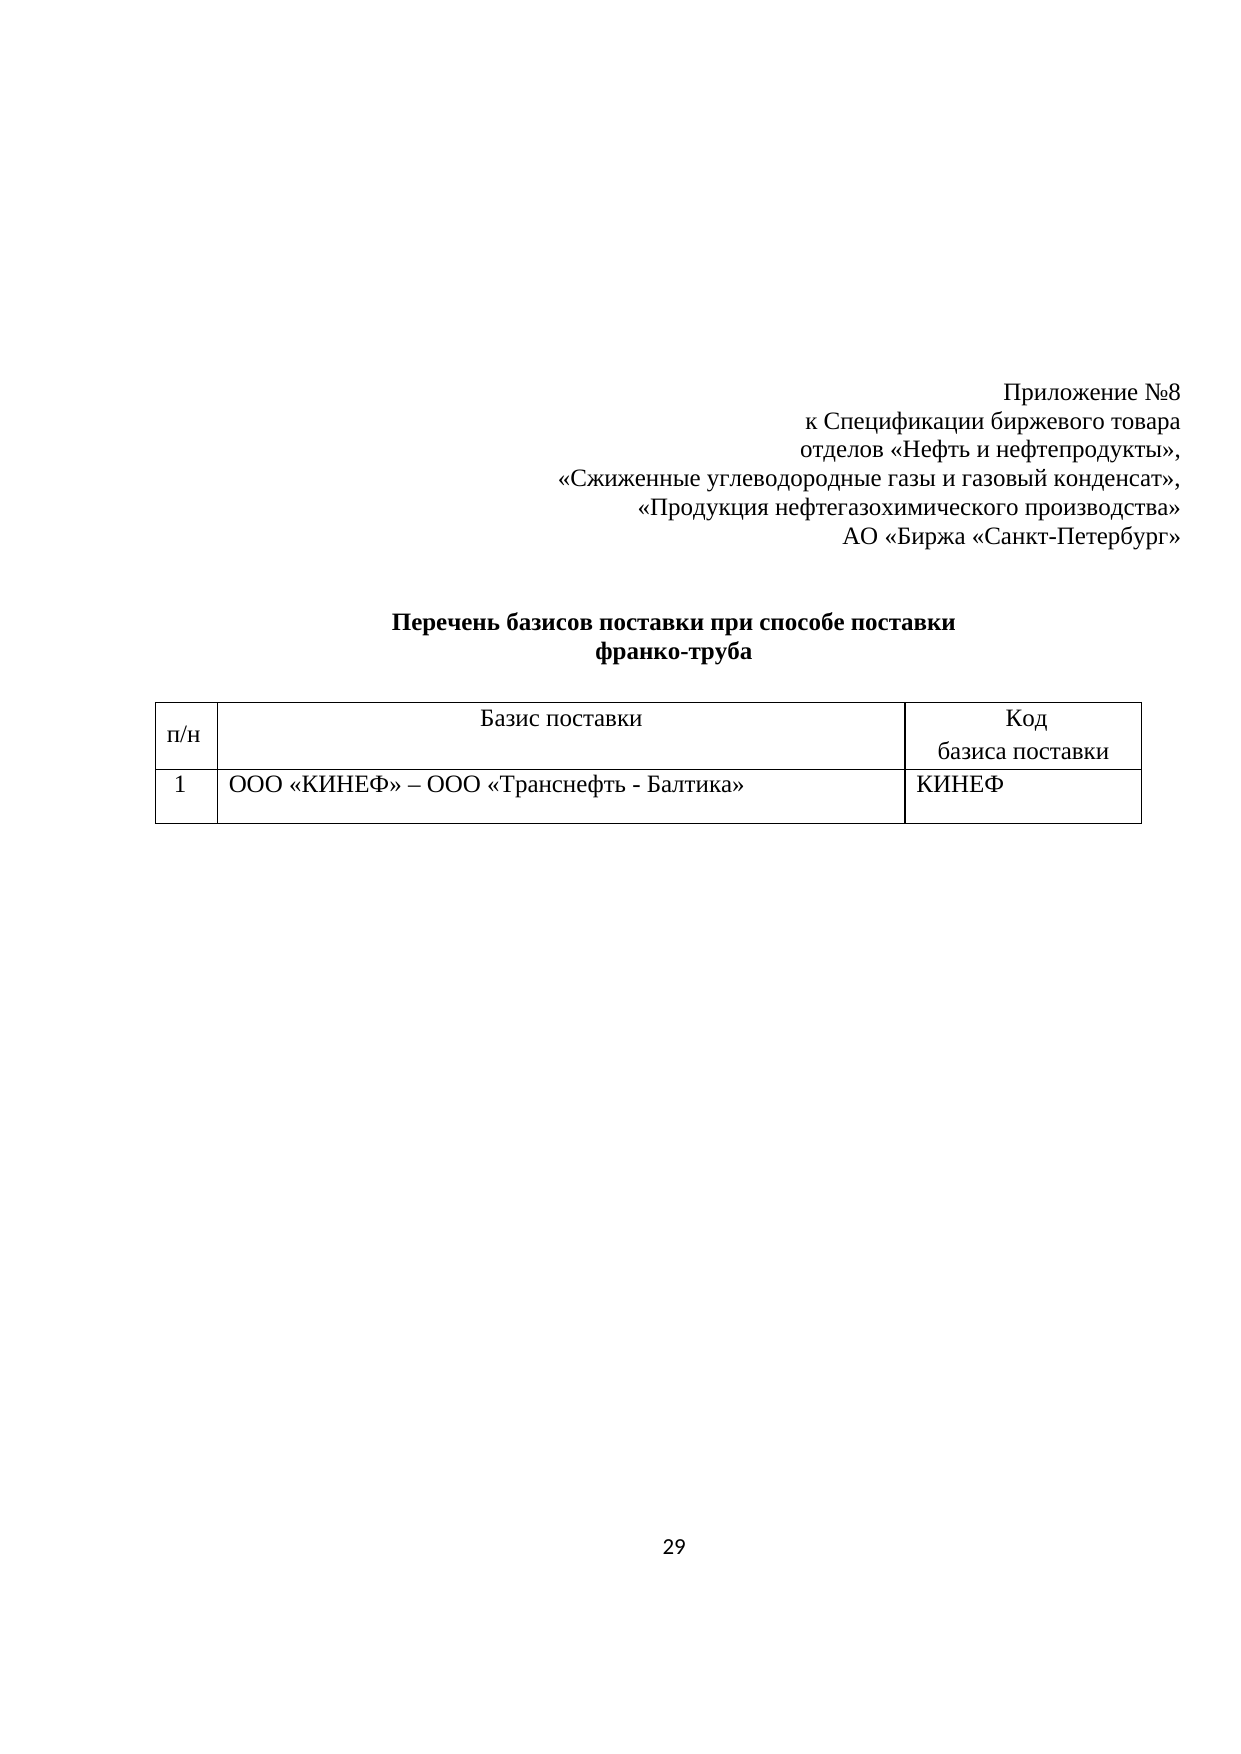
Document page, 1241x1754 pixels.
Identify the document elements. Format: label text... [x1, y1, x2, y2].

text АО «Биржа «Санкт-Петербург» [167, 521, 1181, 549]
text Приложение №8 [167, 377, 1181, 406]
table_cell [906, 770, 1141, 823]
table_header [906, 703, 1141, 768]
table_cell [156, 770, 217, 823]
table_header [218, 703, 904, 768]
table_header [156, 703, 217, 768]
text «Продукция нефтегазохимического производства» [167, 492, 1181, 521]
text «Сжиженные углеводородные газы и газовый конденсат», [167, 463, 1181, 492]
text франко-труба [167, 636, 1181, 664]
text к Спецификации биржевого товара [167, 406, 1181, 434]
text Перечень базисов поставки при способе поставки [167, 607, 1181, 636]
text отделов «Нефть и нефтепродукты», [167, 434, 1181, 463]
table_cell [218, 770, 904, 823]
